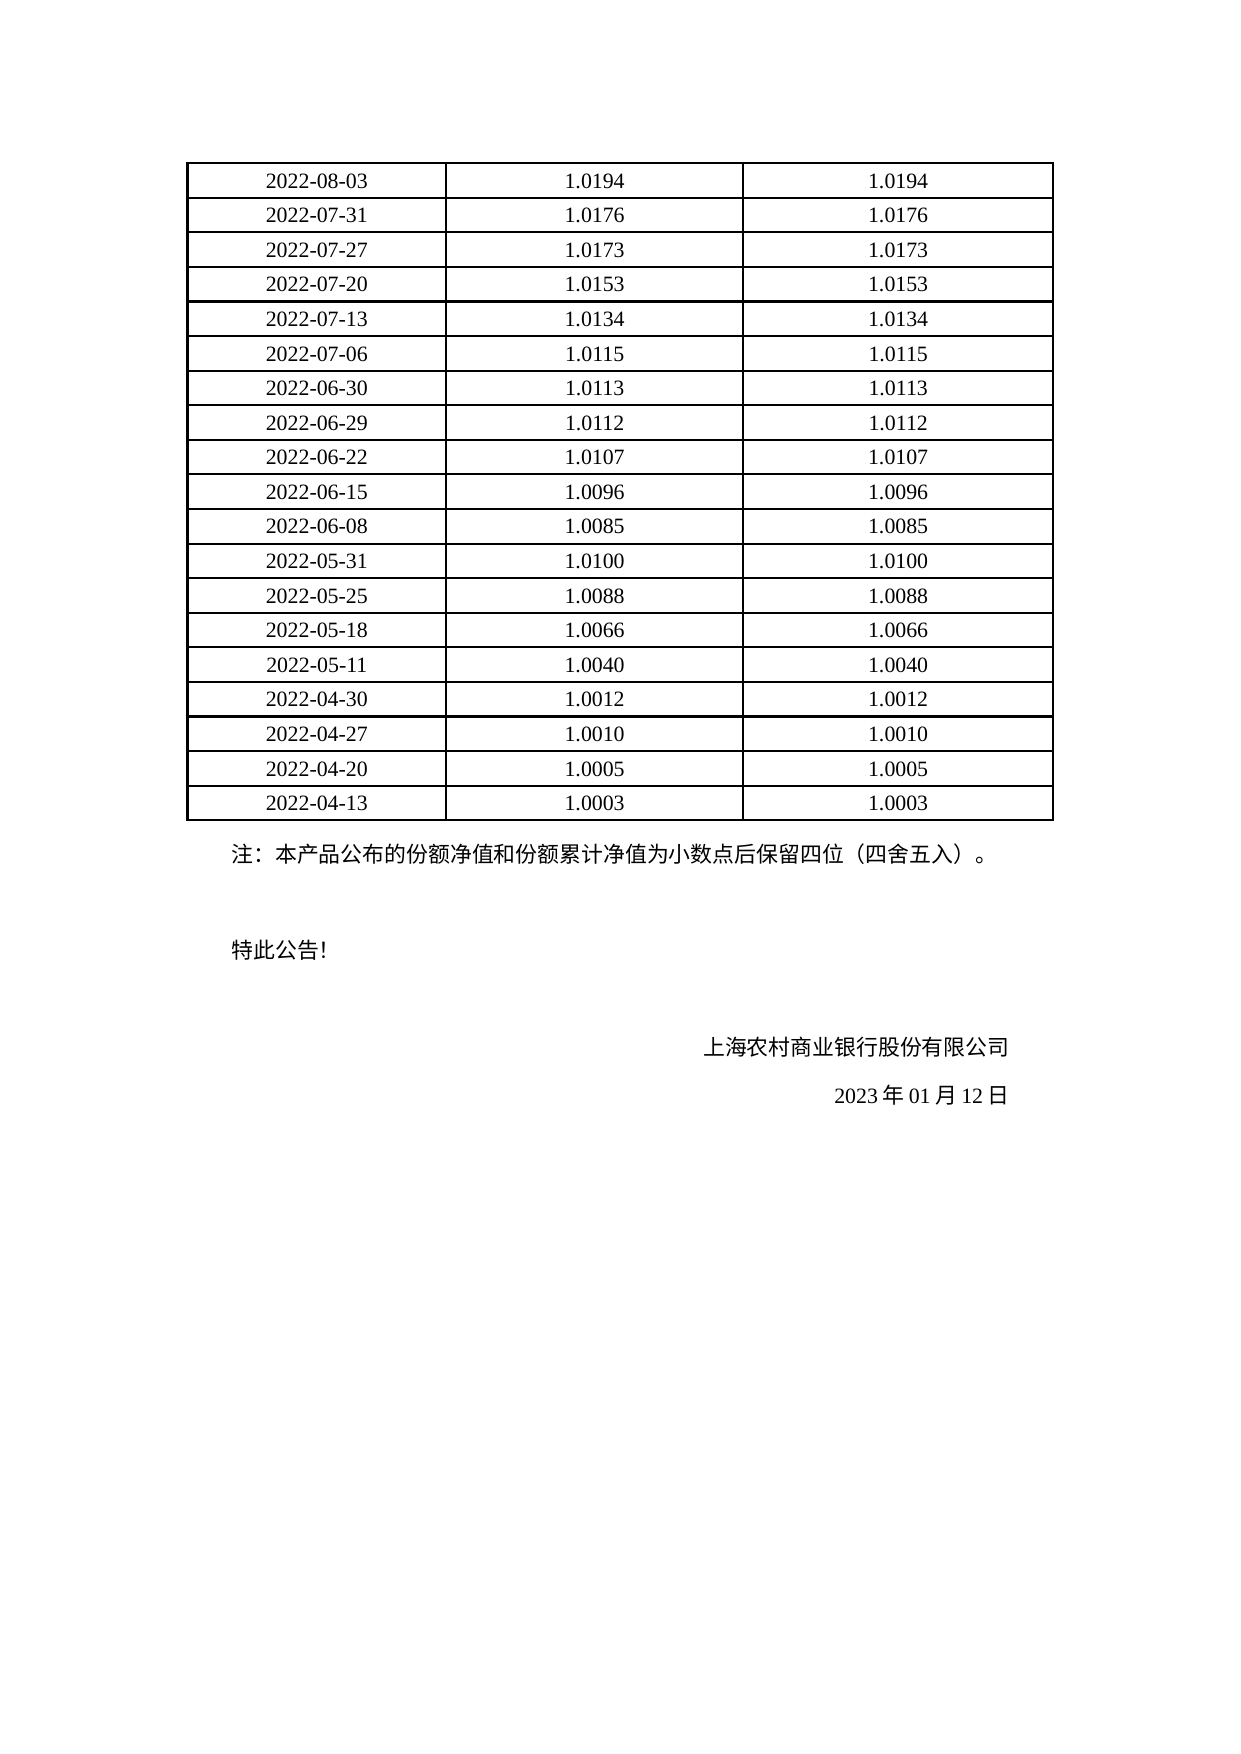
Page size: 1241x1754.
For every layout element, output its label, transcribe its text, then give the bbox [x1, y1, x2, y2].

text 上海农村商业银行股份有限公司 [187, 1029, 1009, 1062]
table_cell 1.0134 [744, 303, 1052, 335]
table_cell 2022-05-18 [189, 614, 445, 646]
table_cell 2022-04-13 [189, 787, 445, 819]
table_cell 2022-04-30 [189, 683, 445, 715]
table_cell 1.0115 [447, 337, 742, 369]
text 注：本产品公布的份额净值和份额累计净值为小数点后保留四位（四舍五入）。 [187, 837, 1053, 869]
table_cell 2022-06-15 [189, 475, 445, 508]
table_cell 2022-07-13 [189, 303, 445, 335]
table_cell 2022-06-22 [189, 441, 445, 473]
table_cell 2022-07-20 [189, 268, 445, 300]
table_cell 2022-06-08 [189, 510, 445, 542]
table_cell 2022-07-27 [189, 233, 445, 266]
table_cell 1.0066 [744, 614, 1052, 646]
table_cell 1.0115 [744, 337, 1052, 369]
table_cell 1.0194 [744, 164, 1052, 197]
table_cell 1.0153 [744, 268, 1052, 300]
table_cell 2022-04-27 [189, 718, 445, 750]
table_cell 1.0085 [447, 510, 742, 542]
table_cell 1.0003 [447, 787, 742, 819]
table_cell 2022-05-25 [189, 579, 445, 612]
table_cell 1.0100 [744, 545, 1052, 577]
table_cell 1.0173 [744, 233, 1052, 266]
table_cell 1.0096 [447, 475, 742, 508]
table_cell 1.0107 [447, 441, 742, 473]
table_cell 1.0176 [744, 199, 1052, 231]
table_cell 1.0194 [447, 164, 742, 197]
table_cell 1.0040 [744, 648, 1052, 681]
table_cell 1.0012 [447, 683, 742, 715]
table_cell 2022-05-11 [189, 648, 445, 681]
table_cell 1.0173 [447, 233, 742, 266]
table_cell 1.0113 [447, 372, 742, 404]
table_cell 1.0085 [744, 510, 1052, 542]
table_cell 1.0005 [447, 752, 742, 784]
table_cell 1.0005 [744, 752, 1052, 784]
table_cell 1.0153 [447, 268, 742, 300]
table_cell 1.0040 [447, 648, 742, 681]
table_cell 1.0010 [447, 718, 742, 750]
table_cell 1.0176 [447, 199, 742, 231]
table_cell 2022-05-31 [189, 545, 445, 577]
table_cell 1.0112 [447, 406, 742, 439]
table_cell 2022-06-30 [189, 372, 445, 404]
table_cell 1.0088 [744, 579, 1052, 612]
table_cell 1.0012 [744, 683, 1052, 715]
table_cell 1.0107 [744, 441, 1052, 473]
table_cell 1.0088 [447, 579, 742, 612]
table_cell 2022-07-06 [189, 337, 445, 369]
table_cell 2022-07-31 [189, 199, 445, 231]
table_cell 1.0096 [744, 475, 1052, 508]
table_cell 1.0066 [447, 614, 742, 646]
table_cell 1.0003 [744, 787, 1052, 819]
table_cell 1.0112 [744, 406, 1052, 439]
table_cell 1.0134 [447, 303, 742, 335]
table_cell 1.0113 [744, 372, 1052, 404]
table_cell 1.0010 [744, 718, 1052, 750]
text 特此公告！ [187, 933, 1053, 966]
text 2023年01月12日 [187, 1078, 1009, 1110]
table_cell 1.0100 [447, 545, 742, 577]
table_cell 2022-04-20 [189, 752, 445, 784]
table_cell 2022-06-29 [189, 406, 445, 439]
table_cell 2022-08-03 [189, 164, 445, 197]
